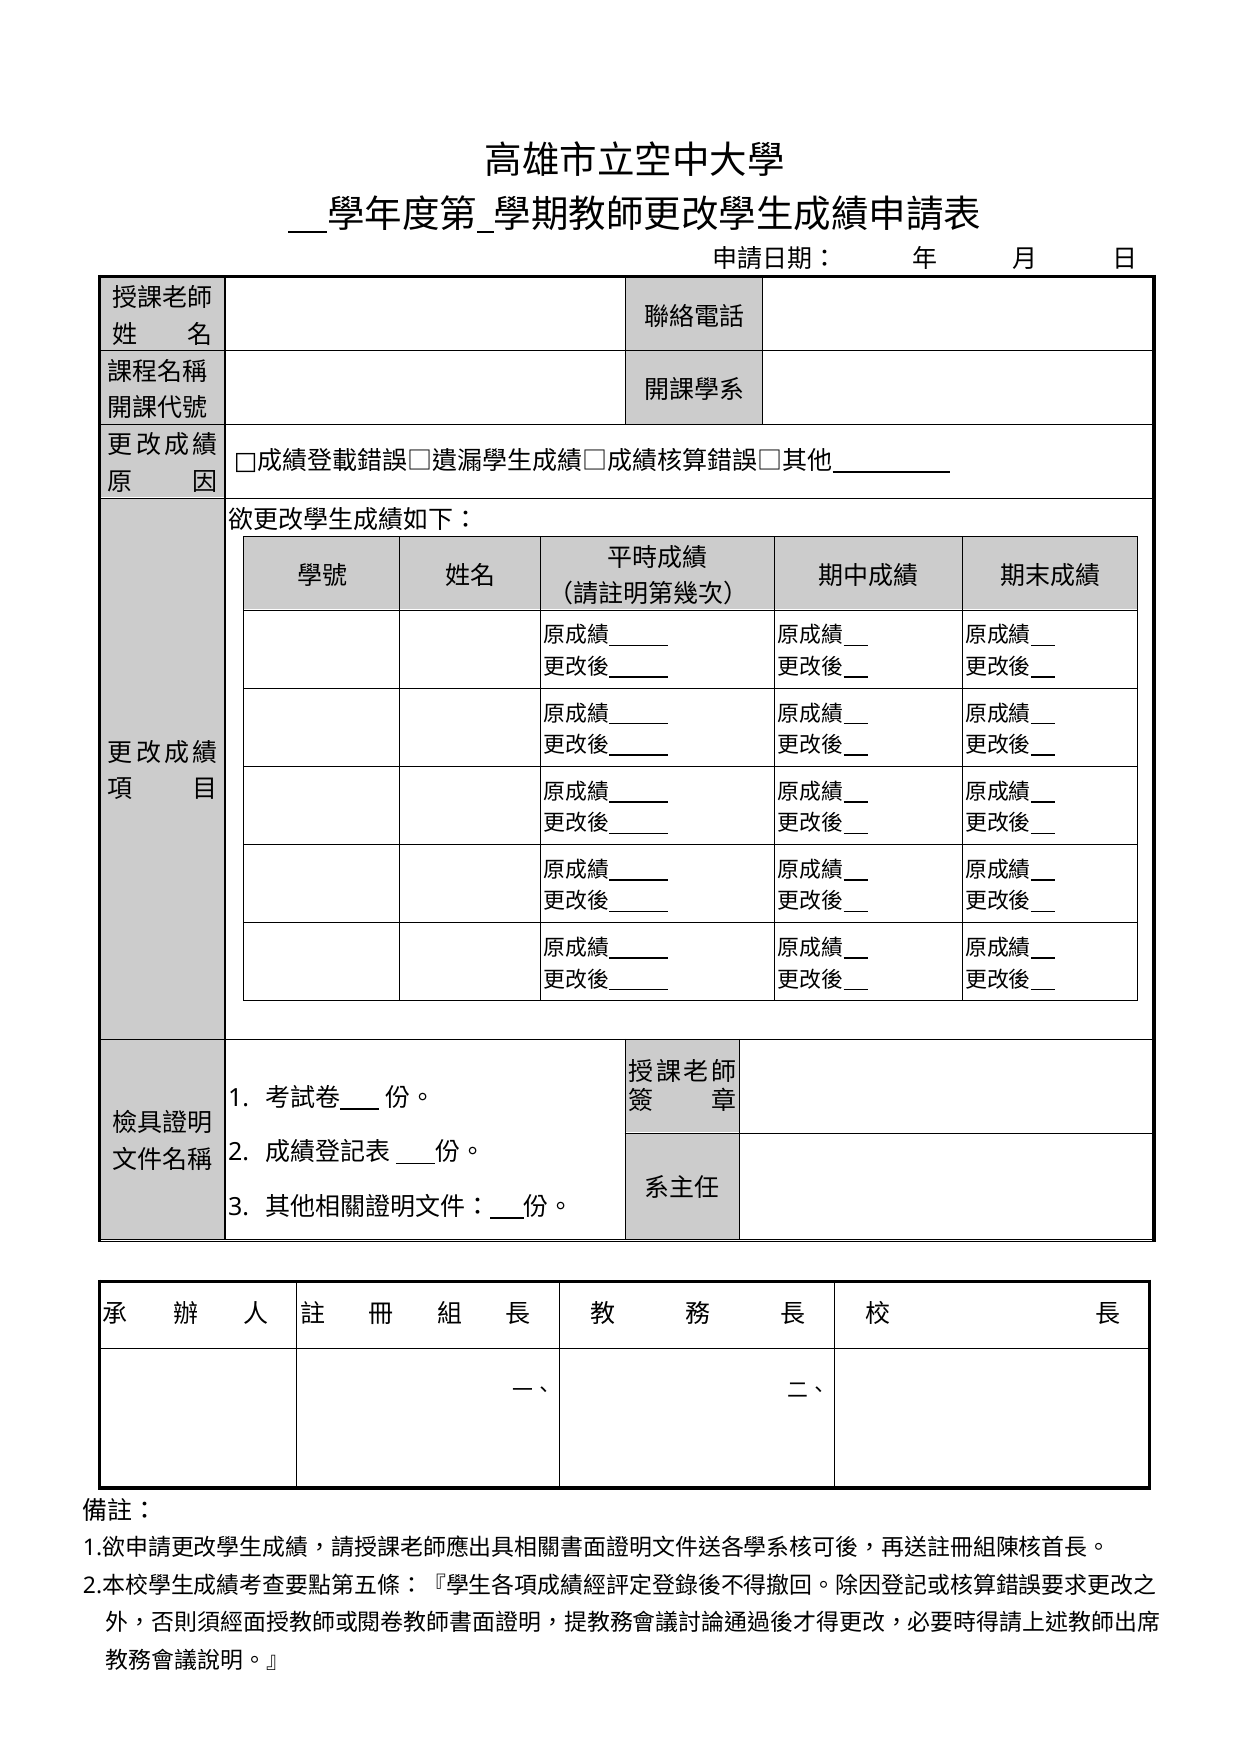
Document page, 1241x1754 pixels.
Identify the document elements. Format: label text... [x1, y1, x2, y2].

table_cell 課程名稱 開課代號 [101, 351, 224, 424]
table_cell [297, 1349, 559, 1486]
list 學年度第 學期教師更改學生成績申請表 [83, 184, 1137, 238]
table_header 校 長 [835, 1283, 1148, 1348]
table_header 授課老師 姓 名 [101, 278, 224, 350]
text 1.欲申請更改學生成績，請授課老師應出具相關書面證明文件送各學系核可後，再送註冊組陳核首長。 [83, 1527, 1166, 1564]
table_cell 系主任 [626, 1134, 739, 1239]
table_cell [763, 351, 1152, 424]
table_header 註冊組長 [297, 1283, 559, 1348]
table_cell [740, 1040, 1152, 1132]
table_cell [740, 1134, 1152, 1239]
table_cell 考試卷 份。 成績登記表 份。 其他相關證明文件： 份。 [226, 1040, 625, 1239]
table_cell 檢具證明文件名稱 [101, 1040, 224, 1239]
table_cell [226, 351, 625, 424]
table_header 承辦人 [101, 1283, 296, 1348]
table_cell □成績登載錯誤□遺漏學生成績□成績核算錯誤□其他 [226, 425, 1152, 497]
table_header 聯絡電話 [626, 278, 762, 350]
table_cell 更改成績 項目 [101, 499, 224, 1039]
table_cell [835, 1349, 1148, 1486]
table_cell 更改成績 原因 [101, 425, 224, 497]
text 備註： [83, 1489, 1166, 1527]
table_header [226, 278, 625, 350]
table_header [763, 278, 1152, 350]
table_cell [101, 1349, 296, 1486]
list 高雄市立空中大學 [83, 130, 1137, 184]
table_cell [560, 1349, 834, 1486]
table_cell 欲更改學生成績如下： [226, 499, 1152, 1039]
table_header 教務長 [560, 1283, 834, 1348]
text 2.本校學生成績考查要點第五條：『學生各項成績經評定登錄後不得撤回。除因登記或核算錯誤要求更改之外，否則須經面授教師或閱卷教師書面證明，提教務會議討論通過後才得更改，必要時得請上述教師出席教務會議說明。』 [83, 1564, 1166, 1677]
table_cell 授課老師 簽章 [626, 1040, 739, 1132]
table_cell 開課學系 [626, 351, 762, 424]
list 申請日期： 年 月 日 [83, 238, 1137, 275]
